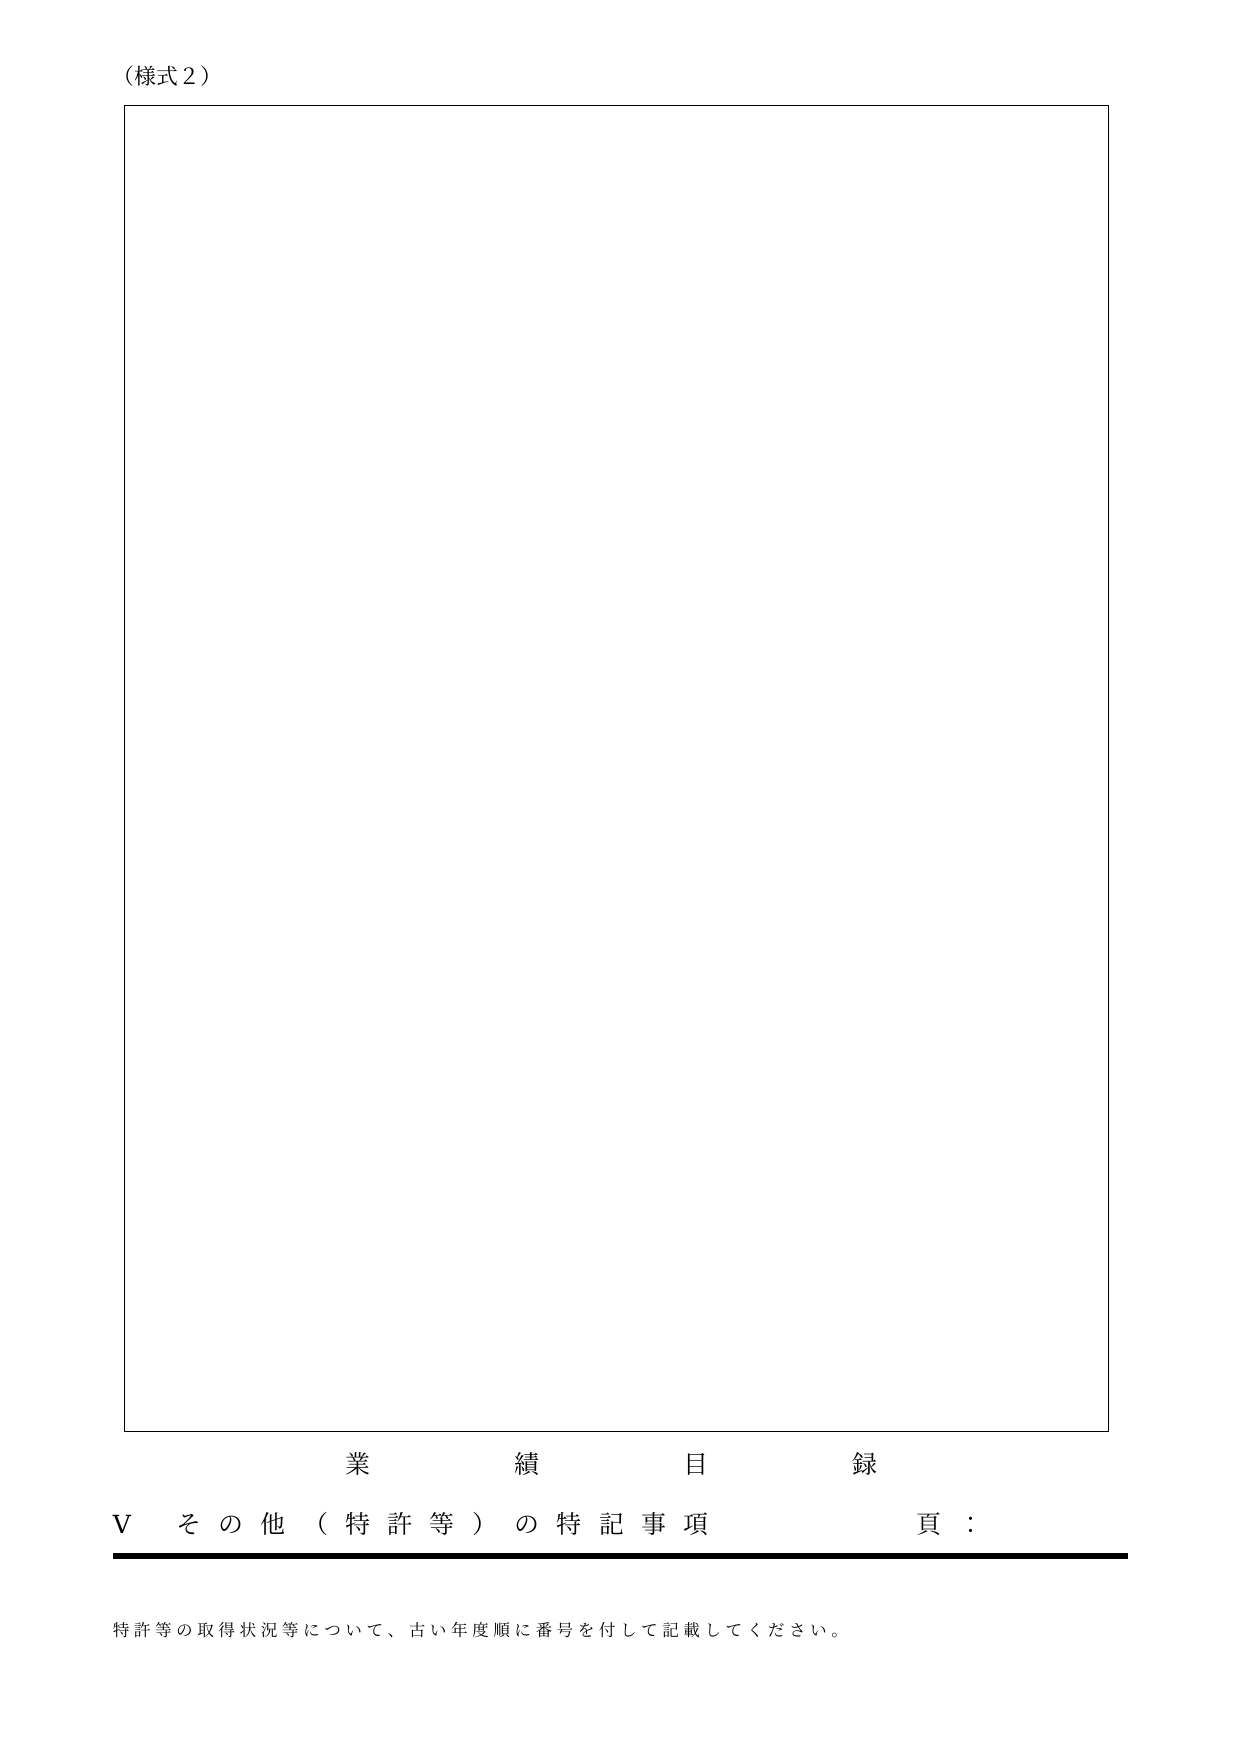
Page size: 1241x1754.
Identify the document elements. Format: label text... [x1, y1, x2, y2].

text 業 績 目 録 [113, 1432, 1128, 1493]
text 特許等の取得状況等について、古い年度順に番号を付して記載してください。 [113, 1614, 1128, 1644]
text Ⅴ その他（特許等）の特記事項 頁： [113, 1493, 1128, 1553]
table_header [125, 106, 1108, 1431]
